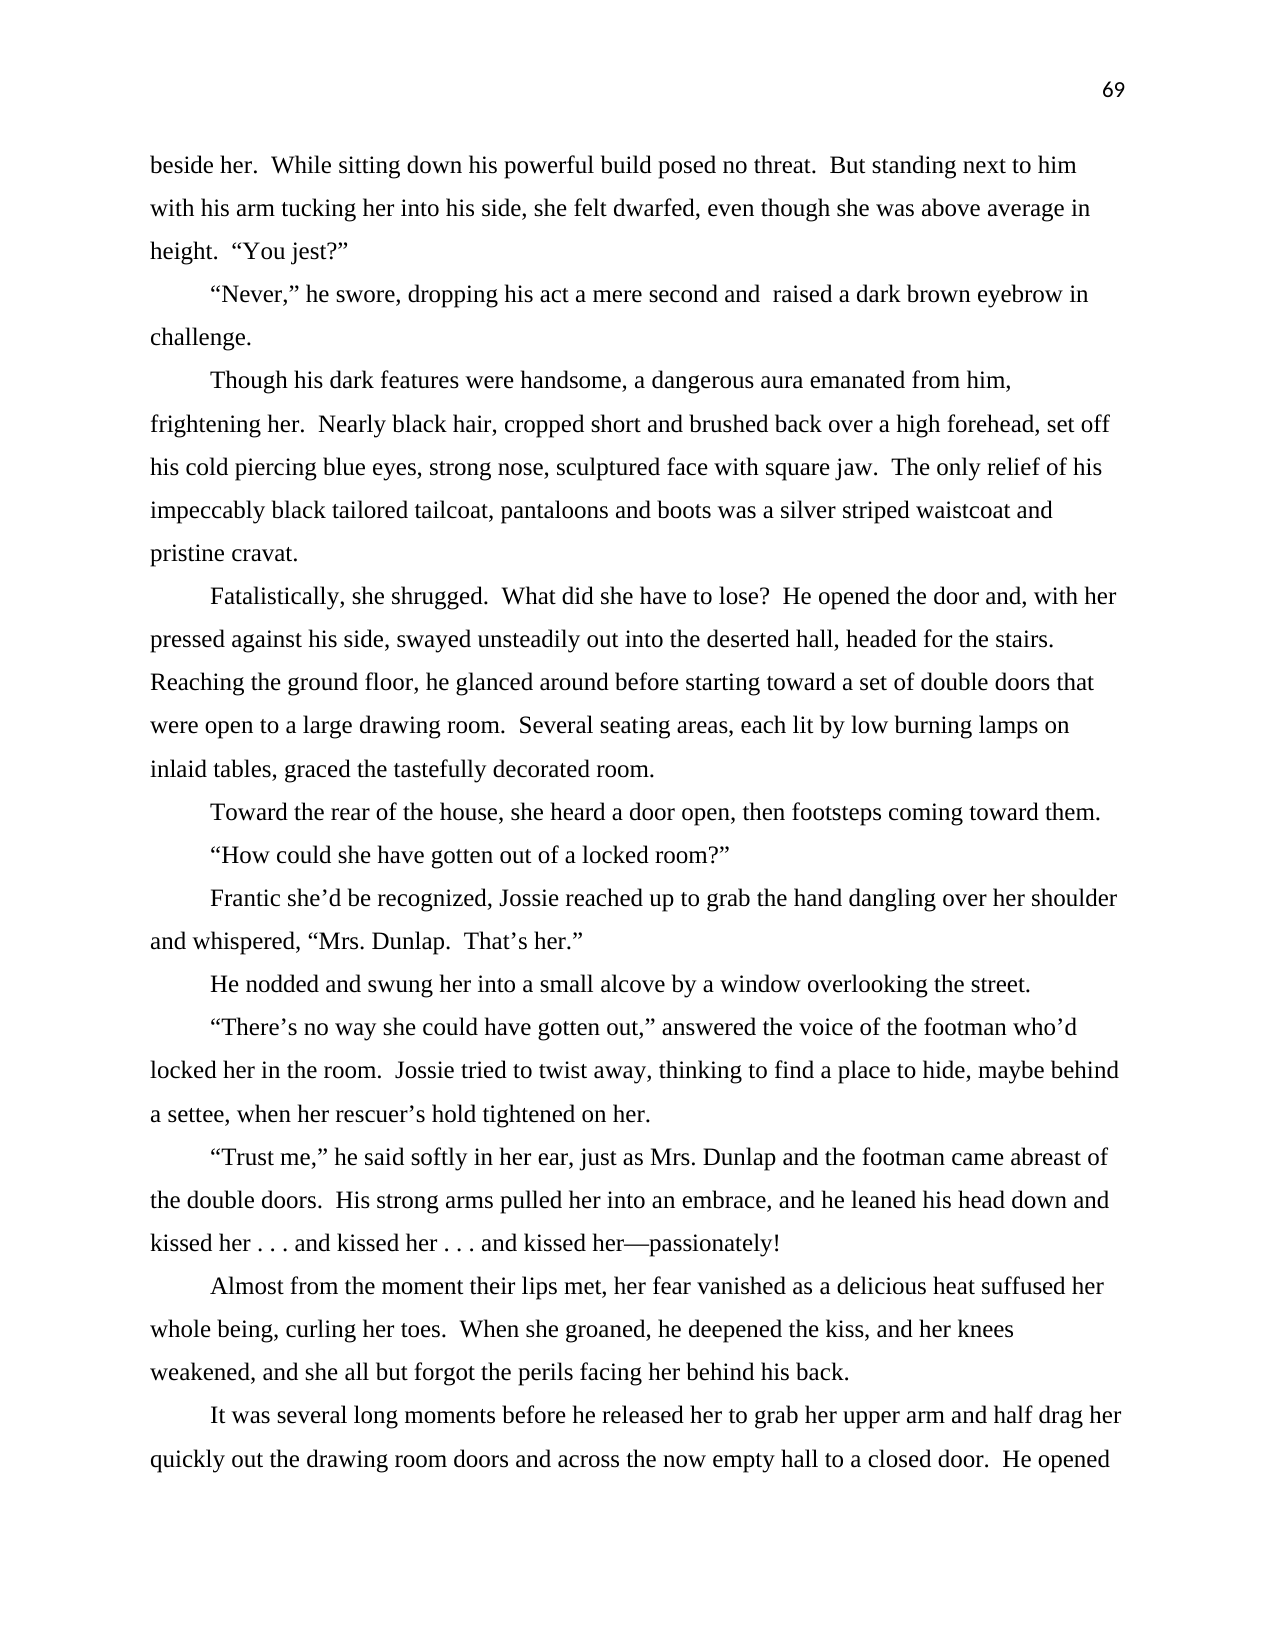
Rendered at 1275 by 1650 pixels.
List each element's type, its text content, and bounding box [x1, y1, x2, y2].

text Fatalistically, she shrugged. What did she have to lose? He opened the door and, with her pressed against his side, swayed unsteadily out into the deserted hall, headed for the stairs. Reaching the ground floor, he glanced around before starting toward a set of double doors that were open to a large drawing room. Several seating areas, each lit by low burning lamps on inlaid tables, graced the tastefully decorated room. [150, 581, 1125, 782]
text Though his dark features were handsome, a dangerous aura emanated from him, frightening her. Nearly black hair, cropped short and brushed back over a high forehead, set off his cold piercing blue eyes, strong nose, sculptured face with square jaw. The only relief of his impeccably black tailored tailcoat, pantaloons and boots was a silver striped waistcoat and pristine cravat. [150, 366, 1125, 567]
text Frantic she’d be recognized, Jossie reached up to grab the hand dangling over her shoulder and whispered, “Mrs. Dunlap. That’s her.” [150, 883, 1125, 955]
text “Never,” he swore, dropping his act a mere second and raised a dark brown eyebrow in challenge. [150, 279, 1125, 351]
text “How could she have gotten out of a locked room?” [150, 840, 1125, 869]
text “Trust me,” he said softly in her ear, just as Mrs. Dunlap and the footman came abreast of the double doors. His strong arms pulled her into an embrace, and he leaned his head down and kissed her . . . and kissed her . . . and kissed her—passionately! [150, 1142, 1125, 1257]
text “There’s no way she could have gotten out,” answered the voice of the footman who’d locked her in the room. Jossie tried to twist away, thinking to find a place to hide, maybe behind a settee, when her rescuer’s hold tightened on her. [150, 1012, 1125, 1127]
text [150, 150, 1125, 265]
text Toward the rear of the house, she heard a door open, then footsteps coming toward them. [150, 797, 1125, 826]
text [150, 1401, 1125, 1472]
text Almost from the moment their lips met, her fear vanished as a delicious heat suffused her whole being, curling her toes. When she groaned, he deepened the kiss, and her knees weakened, and she all but forgot the perils facing her behind his back. [150, 1271, 1125, 1386]
text He nodded and swung her into a small alcove by a window overlooking the street. [150, 969, 1125, 998]
